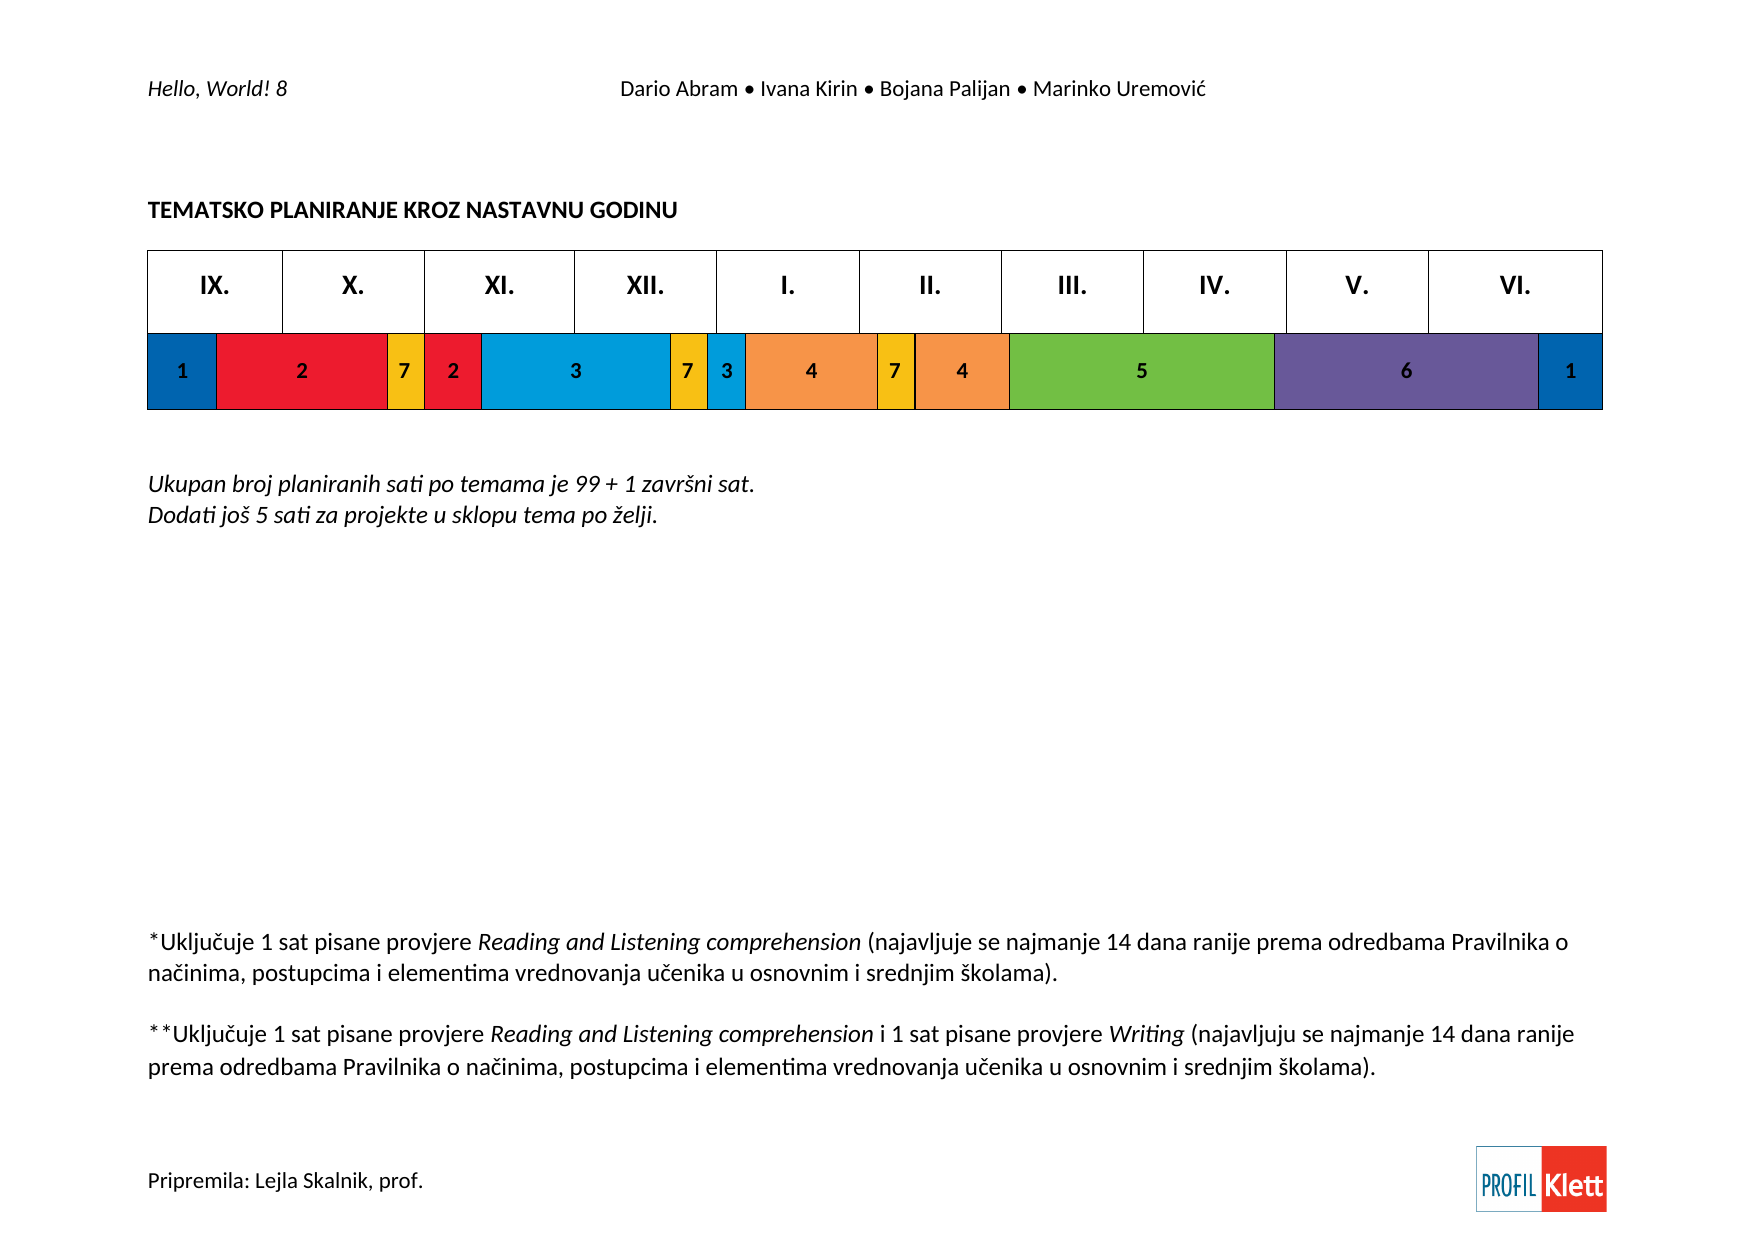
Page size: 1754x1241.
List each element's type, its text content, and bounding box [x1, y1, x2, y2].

table_cell 1 [148, 334, 216, 409]
text Dodati još 5 sati za projekte u sklopu tema po želji. [148, 499, 1606, 529]
table_cell 2 [425, 334, 481, 409]
table_cell 7 [671, 334, 707, 409]
table_cell 6 [1275, 334, 1538, 409]
table_header IV. [1144, 251, 1286, 333]
table_cell 5 [1010, 334, 1274, 409]
text **Uključuje 1 sat pisane provjere Reading and Listening comprehension i 1 sat pisane provjere Writing (najavljuju se najmanje 14 dana ranije prema odredbama Pravilnika o načinima, postupcima i elementima vrednovanja učenika u osnovnim i srednjim školama). [148, 1018, 1606, 1081]
picture [1476, 1146, 1607, 1212]
table_cell 3 [708, 334, 745, 409]
table_cell 2 [217, 334, 387, 409]
table_header II. [860, 251, 1001, 333]
table_header III. [1002, 251, 1143, 333]
table_cell 1 [1539, 334, 1602, 409]
table_cell 3 [482, 334, 670, 409]
table_header VI. [1429, 251, 1602, 333]
table_header X. [283, 251, 424, 333]
table_header XII. [575, 251, 716, 333]
table_cell 7 [388, 334, 424, 409]
table_header XI. [425, 251, 574, 333]
table_header IX. [148, 251, 282, 333]
table_cell 7 [878, 334, 914, 409]
table_cell 4 [746, 334, 877, 409]
text TEMATSKO PLANIRANJE KROZ NASTAVNU GODINU [148, 194, 1606, 225]
table_cell 4 [916, 334, 1009, 409]
text *Uključuje 1 sat pisane provjere Reading and Listening comprehension (najavljuje se najmanje 14 dana ranije prema odredbama Pravilnika o načinima, postupcima i elementima vrednovanja učenika u osnovnim i srednjim školama). [148, 926, 1606, 987]
text Ukupan broj planiranih sati po temama je 99 + 1 završni sat. [148, 468, 1606, 499]
table_header I. [717, 251, 859, 333]
table_header V. [1287, 251, 1428, 333]
